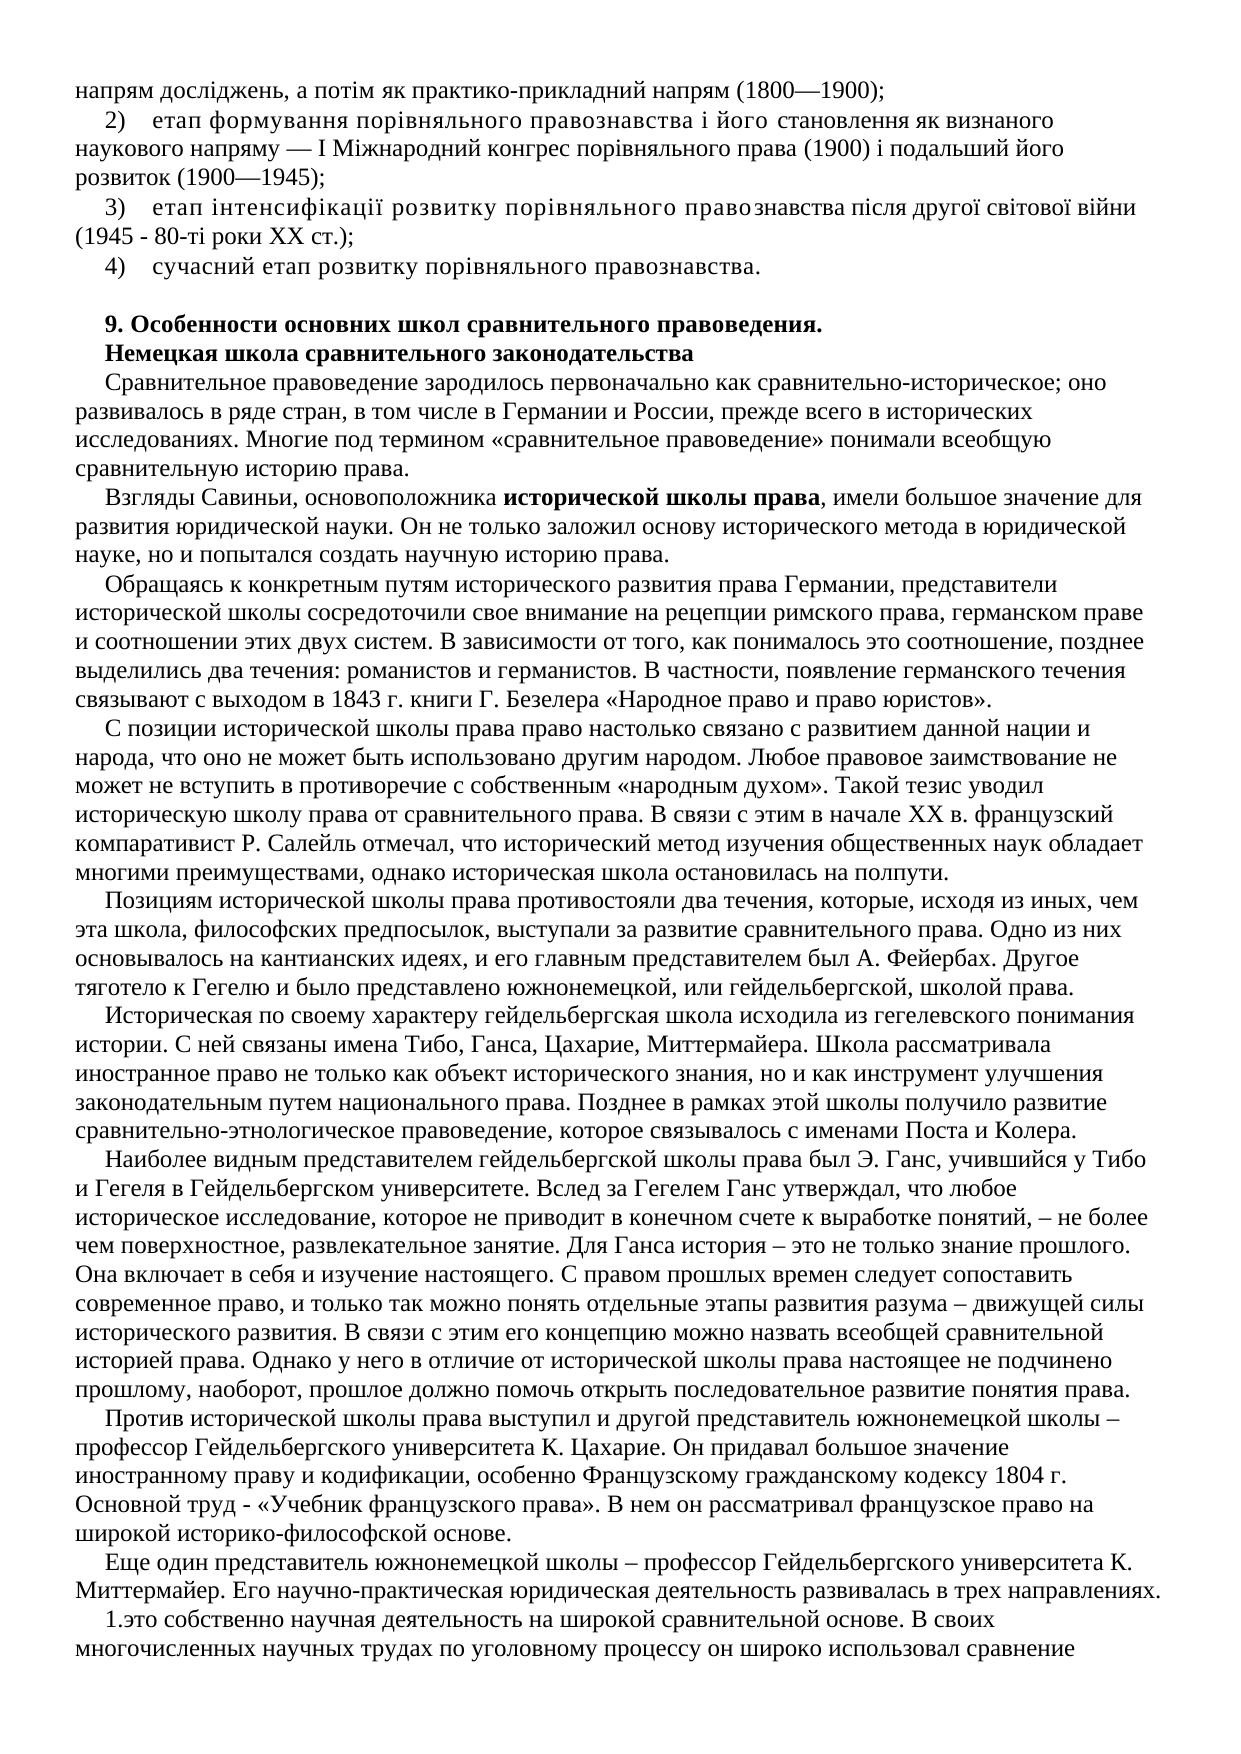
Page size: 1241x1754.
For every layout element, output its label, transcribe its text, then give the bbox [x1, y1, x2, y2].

text Наиболее видным представителем гейдельбергской школы права был Э. Ганс, учившийся у Тибо и Гегеля в Гейдельбергском университете. Вслед за Гегелем Ганс утверждал, что любое историческое исследование, которое не приводит в конечном счете к выработке понятий, – не более чем поверхностное, развлекательное занятие. Для Ганса история – это не только знание прошлого. Она включает в себя и изучение настоящего. С правом прошлых времен следует сопоставить современное право, и только так можно понять отдельные этапы развития разума – движущей силы исторического развития. В связи с этим его концепцию можно назвать всеобщей сравнительной историей права. Однако у него в отличие от исторической школы права настоящее не подчинено прошлому, наоборот, прошлое должно помочь открыть последовательное развитие понятия права. [75, 1144, 1165, 1403]
list етап інтенсифікації розвитку порівняльного правознавства після другої світової війни (1945 - 80-ті роки XX ст.); [75, 192, 1165, 250]
text Сравнительное правоведение зародилось первоначально как сравнительно-историческое; оно развивалось в ряде стран, в том числе в Германии и России, прежде всего в исторических исследованиях. Многие под термином «сравнительное правоведение» понимали всеобщую сравнительную историю права. [75, 367, 1163, 482]
text Историческая по своему характеру гейдельбергская школа исходила из гегелевского понимания истории. С ней связаны имена Тибо, Ганса, Цахарие, Миттермайера. Школа рассматривала иностранное право не только как объект исторического знания, но и как инструмент улучшения законодательным путем национального права. Позднее в рамках этой школы получило развитие сравнительно-этнологическое правоведение, которое связывалось с именами Поста и Колера. [75, 1001, 1165, 1144]
list сучасний етап розвитку порівняльного правознавства. [75, 251, 1165, 280]
text Еще один представитель южнонемецкой школы – профессор Гейдельбергского университета К. Миттермайер. Его научно-практическая юридическая деятельность развивалась в трех направлениях. [75, 1547, 1164, 1604]
text Взгляды Савиньи, основоположника исторической школы права, имели большое значение для развития юридической науки. Он не только заложил основу исторического метода в юридической науке, но и попытался создать научную историю права. [75, 482, 1158, 568]
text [75, 1604, 1164, 1662]
text Обращаясь к конкретным путям исторического развития права Германии, представители исторической школы сосредоточили свое внимание на рецепции римского права, германском праве и соотношении этих двух систем. В зависимости от того, как понималось это соотношение, позднее выделились два течения: романистов и германистов. В частности, появление германского течения связывают с выходом в . книги Г. Безелера «Народное право и право юристов». [75, 569, 1157, 712]
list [75, 75, 1165, 104]
list етап формування порівняльного правознавства і його становлення як визнаного наукового напряму — І Міжнародний конгрес порівняльного права (1900) і подальший його розвиток (1900—1945); [75, 105, 1165, 191]
text Против исторической школы права выступил и другой представитель южнонемецкой школы – профессор Гейдельбергского университета К. Цахарие. Он придавал большое значение иностранному праву и кодификации, особенно Французскому гражданскому кодексу . Основной труд - «Учебник французского права». В нем он рассматривал французское право на широкой историко-философской основе. [75, 1403, 1165, 1547]
text Немецкая школа сравнительного законодательства [75, 338, 1158, 366]
text Позициям исторической школы права противостояли два течения, которые, исходя из иных, чем эта школа, философских предпосылок, выступали за развитие сравнительного права. Одно из них основывалось на кантианских идеях, и его главным представителем был А. Фейербах. Другое тяготело к Гегелю и было представлено южнонемецкой, или гейдельбергской, школой права. [75, 886, 1165, 1001]
text С позиции исторической школы права право настолько связано с развитием данной нации и народа, что оно не может быть использовано другим народом. Любое правовое заимствование не может не вступить в противоречие с собственным «народным духом». Такой тезис уводил историческую школу права от сравнительного права. В связи с этим в начале XX в. французский компаративист Р. Салейль отмечал, что исторический метод изучения общественных наук обладает многими преимуществами, однако историческая школа остановилась на полпути. [75, 713, 1156, 886]
text 9. Особенности основних школ сравнительного правоведения. [75, 309, 1165, 338]
